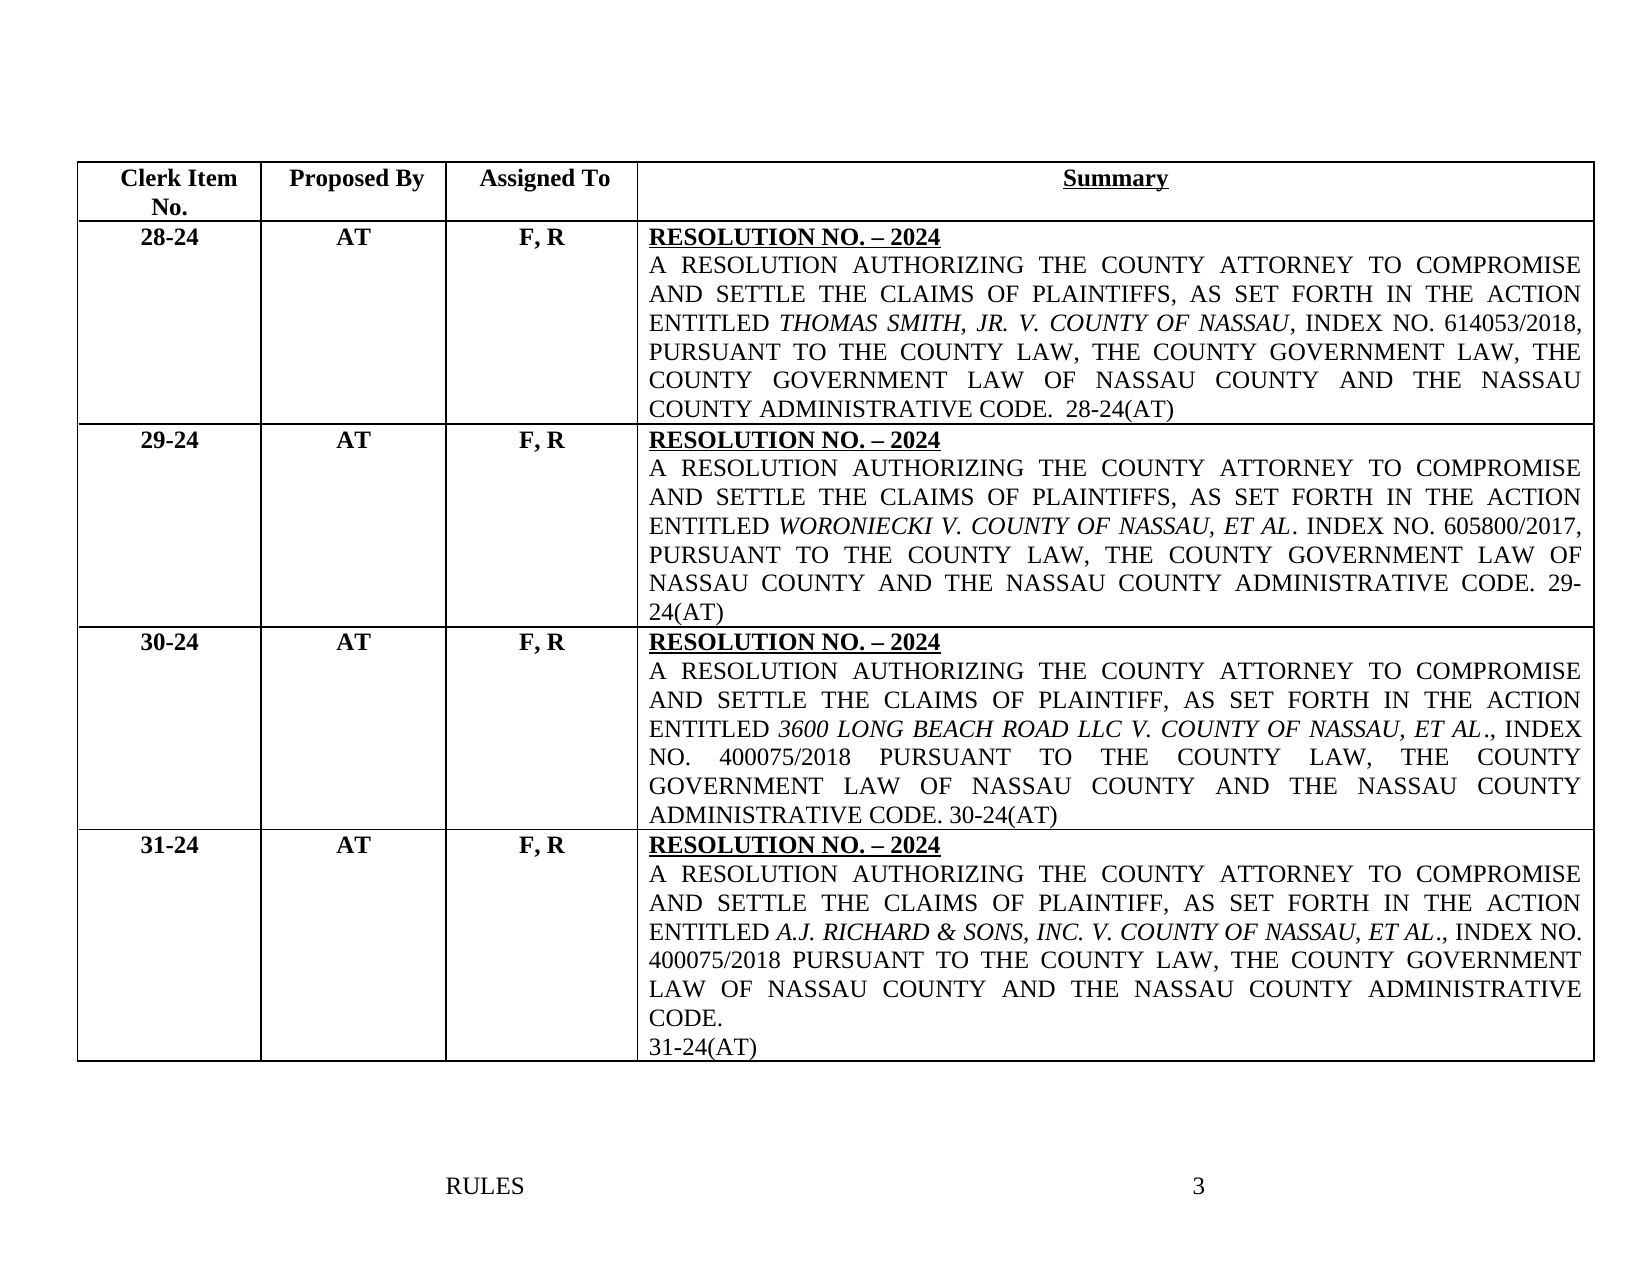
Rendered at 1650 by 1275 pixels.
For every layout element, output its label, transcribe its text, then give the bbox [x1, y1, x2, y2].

table_cell AT [262, 628, 445, 829]
table_cell F, R [447, 830, 637, 1060]
table_cell 29-24 [78, 424, 260, 626]
table_header Clerk Item No. [78, 163, 260, 220]
table_cell AT [262, 425, 445, 626]
table_cell AT [262, 830, 445, 1060]
table_cell F, R [447, 425, 637, 626]
table_header Summary [638, 163, 1593, 220]
table_cell F, R [447, 222, 637, 423]
table_cell 30-24 [78, 627, 260, 829]
table_header Assigned To [447, 163, 637, 220]
table_cell 31-24 [78, 830, 260, 1060]
table_cell RESOLUTION NO. – 2024 A RESOLUTION AUTHORIZING THE COUNTY ATTORNEY TO COMPROMISE AND SETTLE THE CLAIMS OF PLAINTIFF, AS SET FORTH IN THE ACTION ENTITLED A.J. RICHARD & SONS, INC. V. COUNTY OF NASSAU, ET AL., INDEX NO. 400075/2018 PURSUANT TO THE COUNTY LAW, THE COUNTY GOVERNMENT LAW OF NASSAU COUNTY AND THE NASSAU COUNTY ADMINISTRATIVE CODE. 31-24(AT) [638, 830, 1593, 1060]
table_cell 28-24 [78, 221, 260, 423]
table_cell AT [262, 222, 445, 423]
table_cell RESOLUTION NO. – 2024 A RESOLUTION AUTHORIZING THE COUNTY ATTORNEY TO COMPROMISE AND SETTLE THE CLAIMS OF PLAINTIFFS, AS SET FORTH IN THE ACTION ENTITLED THOMAS SMITH, JR. V. COUNTY OF NASSAU, INDEX NO. 614053/2018, PURSUANT TO THE COUNTY LAW, THE COUNTY GOVERNMENT LAW, THE COUNTY GOVERNMENT LAW OF NASSAU COUNTY AND THE NASSAU COUNTY ADMINISTRATIVE CODE. 28-24(AT) [638, 222, 1593, 423]
table_cell RESOLUTION NO. – 2024 A RESOLUTION AUTHORIZING THE COUNTY ATTORNEY TO COMPROMISE AND SETTLE THE CLAIMS OF PLAINTIFF, AS SET FORTH IN THE ACTION ENTITLED 3600 LONG BEACH ROAD LLC V. COUNTY OF NASSAU, ET AL., INDEX NO. 400075/2018 PURSUANT TO THE COUNTY LAW, THE COUNTY GOVERNMENT LAW OF NASSAU COUNTY AND THE NASSAU COUNTY ADMINISTRATIVE CODE. 30-24(AT) [638, 628, 1593, 829]
table_cell RESOLUTION NO. – 2024 A RESOLUTION AUTHORIZING THE COUNTY ATTORNEY TO COMPROMISE AND SETTLE THE CLAIMS OF PLAINTIFFS, AS SET FORTH IN THE ACTION ENTITLED WORONIECKI V. COUNTY OF NASSAU, ET AL. INDEX NO. 605800/2017, PURSUANT TO THE COUNTY LAW, THE COUNTY GOVERNMENT LAW OF NASSAU COUNTY AND THE NASSAU COUNTY ADMINISTRATIVE CODE. 29-24(AT) [638, 425, 1593, 626]
table_header Proposed By [262, 163, 445, 220]
table_cell F, R [447, 628, 637, 829]
